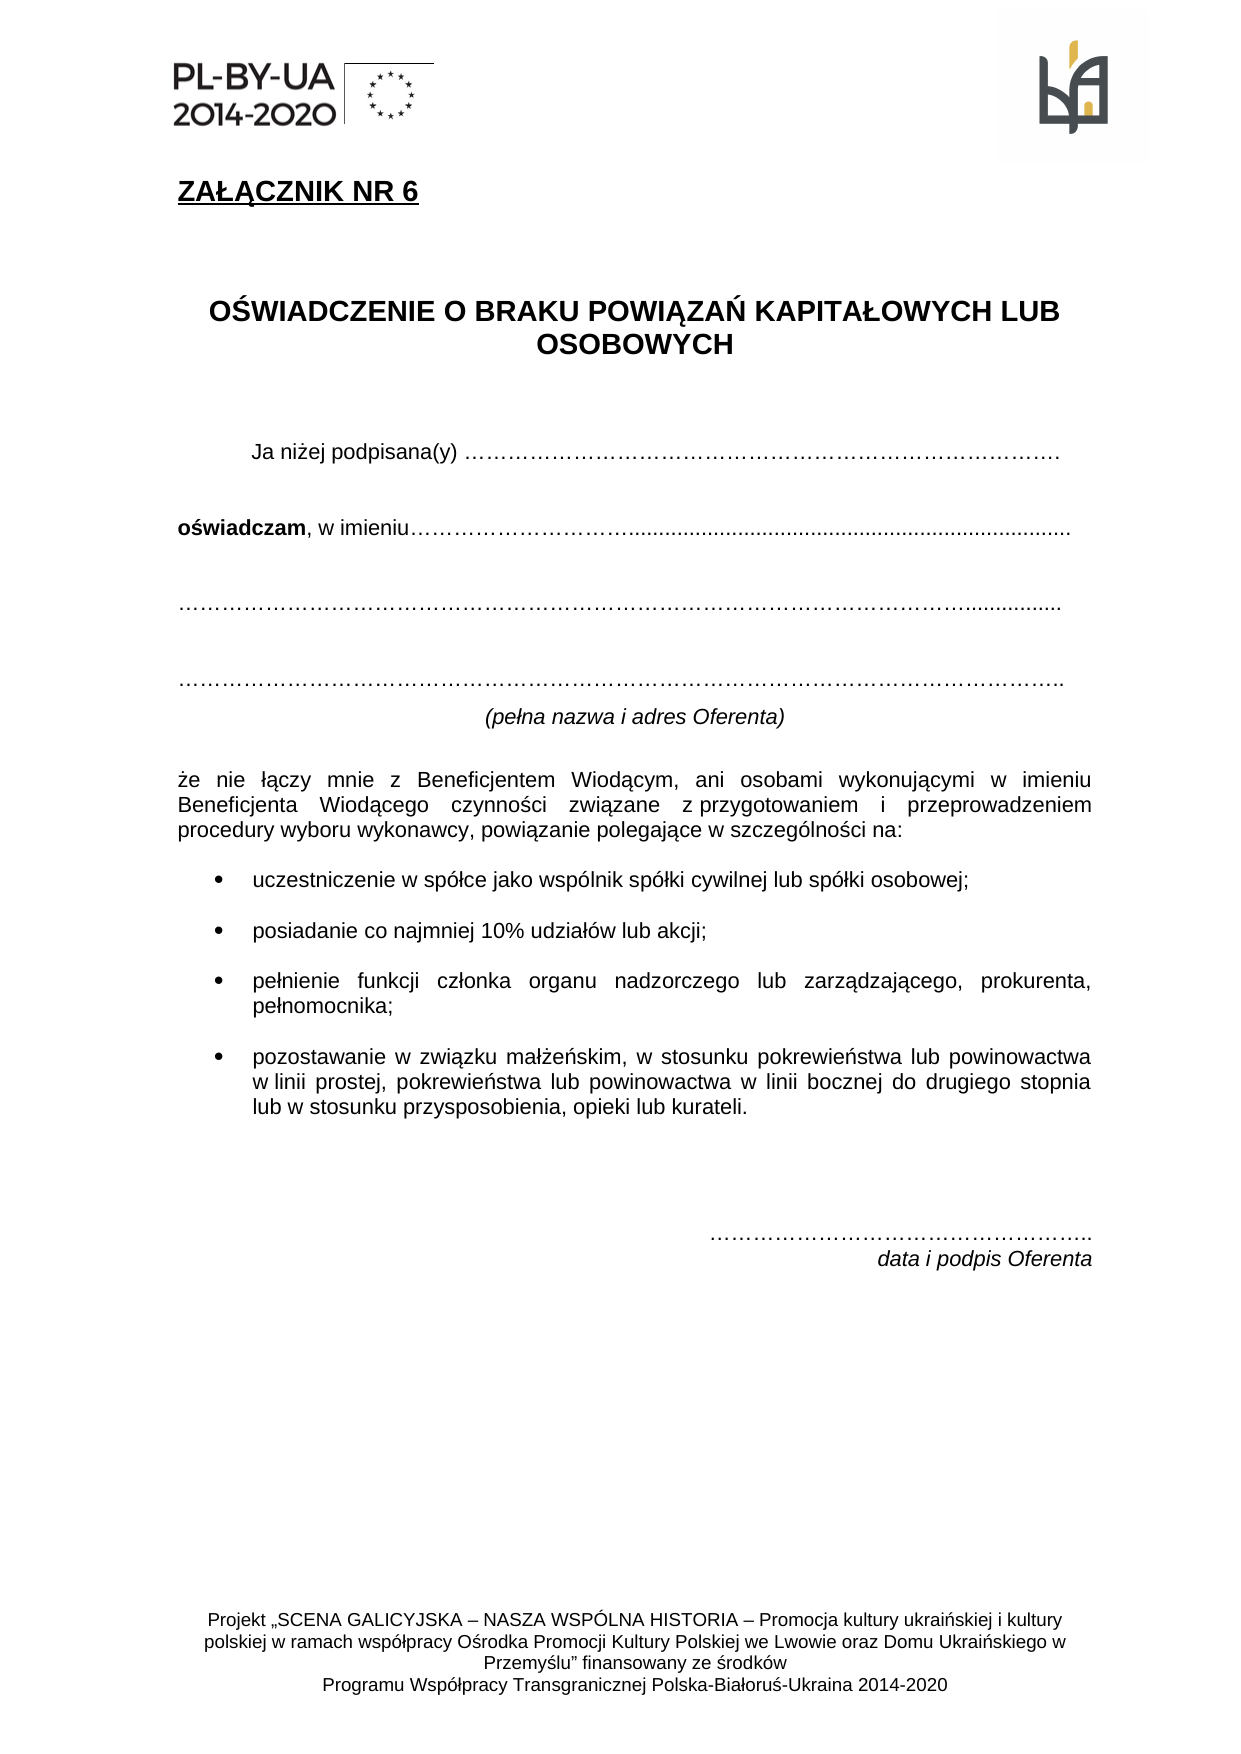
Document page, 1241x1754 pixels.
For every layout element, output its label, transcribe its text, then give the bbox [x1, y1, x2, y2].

list posiadanie co najmniej 10% udziałów lub akcji; [215, 918, 1092, 943]
text OŚWIADCZENIE O BRAKU POWIĄZAŃ KAPITAŁOWYCH LUB OSOBOWYCH [177, 294, 1092, 361]
list uczestniczenie w spółce jako wspólnik spółki cywilnej lub spółki osobowej; [215, 867, 1092, 893]
text ………………………………………………………………………………………………………….. [177, 666, 1092, 691]
picture [343, 63, 434, 122]
text ZAŁĄCZNIK NR 6 [177, 174, 1092, 208]
text (pełna nazwa i adres Oferenta) [177, 703, 1092, 729]
text ………………………………………………………………………………………………................ [177, 590, 1092, 615]
text że nie łączy mnie z Beneficjentem Wiodącym, ani osobami wykonującymi w imieniu Beneficjenta Wiodącego czynności związane z przygotowaniem i przeprowadzeniem procedury wyboru wykonawcy, powiązanie polegające w szczególności na: [177, 767, 1092, 842]
picture [995, 9, 1149, 163]
list pełnienie funkcji członka organu nadzorczego lub zarządzającego, prokurenta, pełnomocnika; [215, 968, 1092, 1019]
text oświadczam, w imieniu…………………………......................................................................... [177, 514, 1092, 540]
text data i podpis Oferenta [177, 1246, 1092, 1271]
text …………………………………………….. [177, 1220, 1092, 1246]
text Ja niżej podpisana(y) ………………………………………………………………………. [177, 439, 1092, 464]
list pozostawanie w związku małżeńskim, w stosunku pokrewieństwa lub powinowactwa w linii prostej, pokrewieństwa lub powinowactwa w linii bocznej do drugiego stopnia lub w stosunku przysposobienia, opieki lub kurateli. [215, 1044, 1092, 1119]
